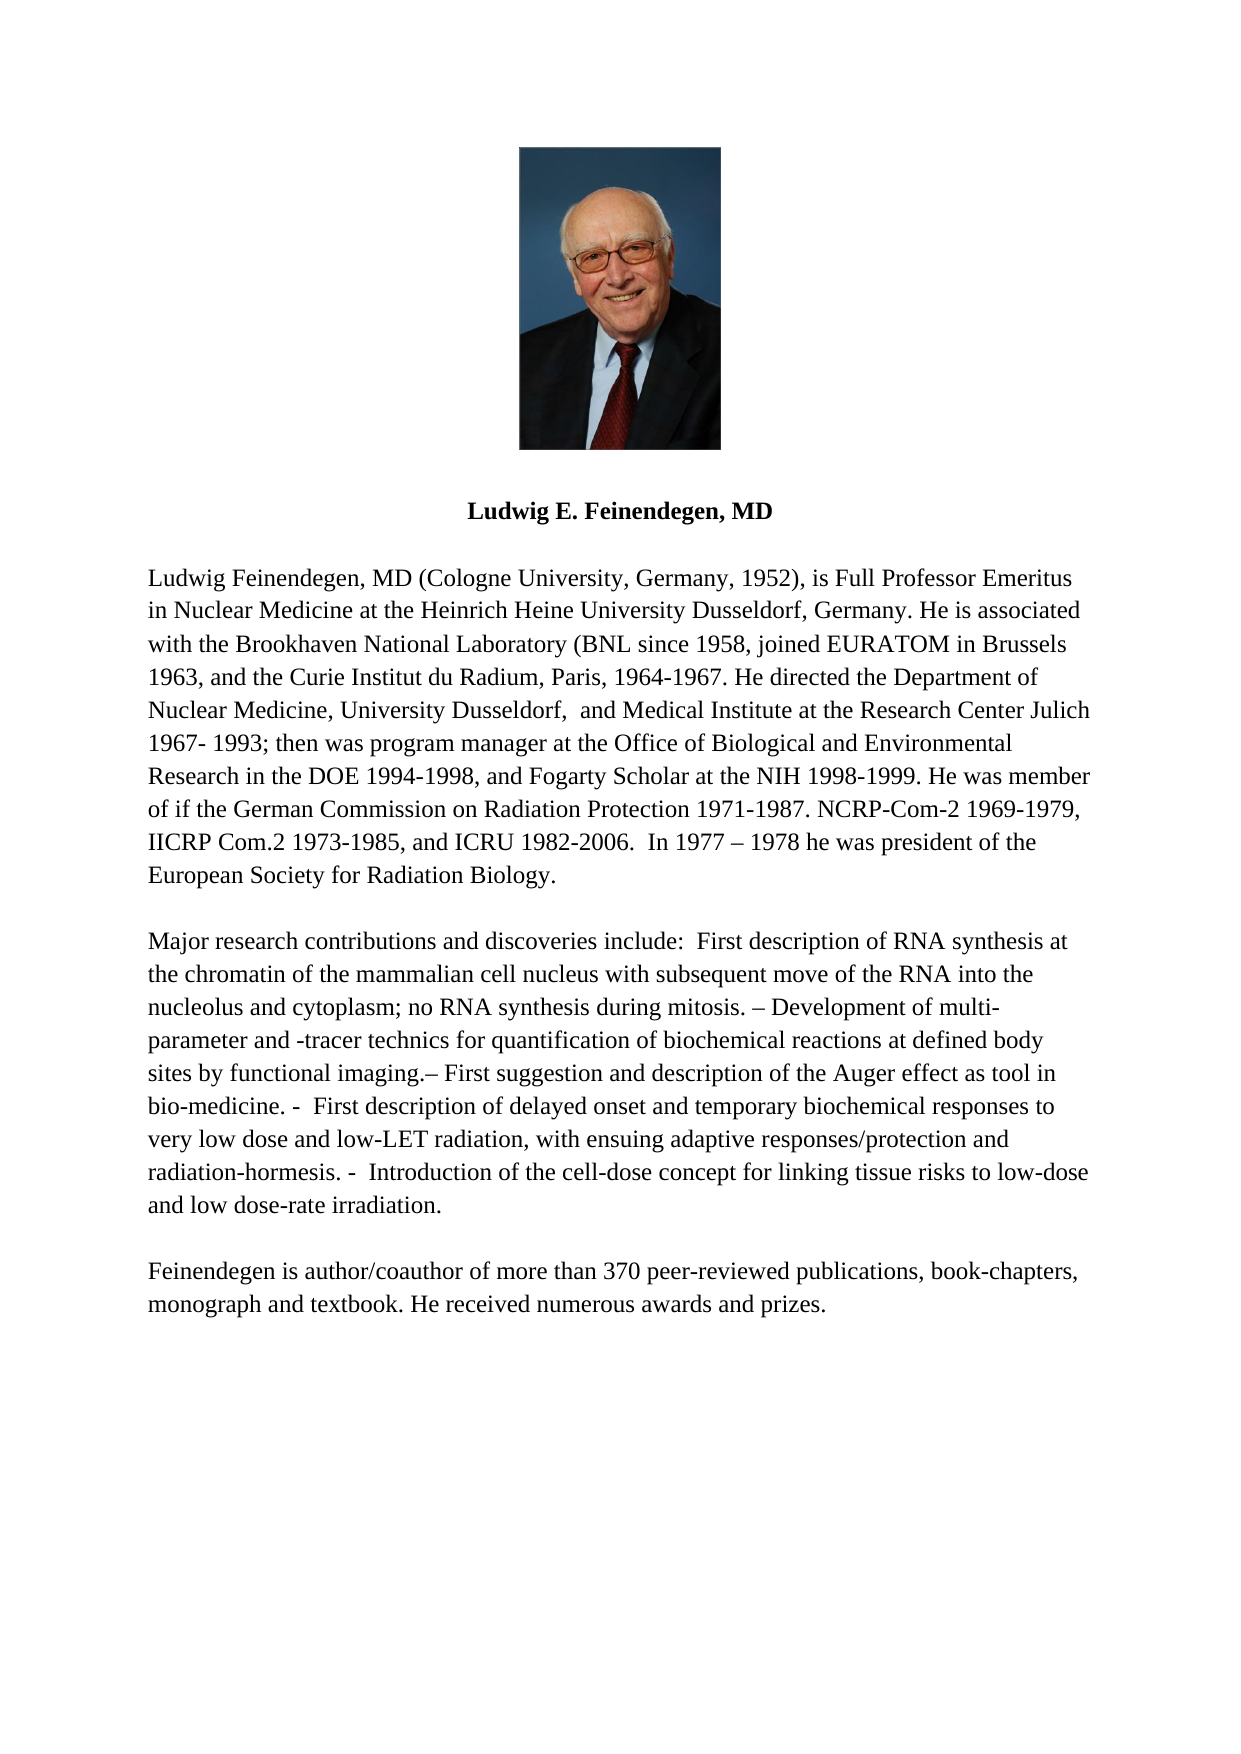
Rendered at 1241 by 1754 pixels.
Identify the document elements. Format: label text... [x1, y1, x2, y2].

text Major research contributions and discoveries include: First description of RNA synthesis at the chromatin of the mammalian cell nucleus with subsequent move of the RNA into the nucleolus and cytoplasm; no RNA synthesis during mitosis. – Development of multi-parameter and -tracer technics for quantification of biochemical reactions at defined body sites by functional imaging.– First suggestion and description of the Auger effect as tool in bio-medicine. - First description of delayed onset and temporary biochemical responses to very low dose and low-LET radiation, with ensuing adaptive responses/protection and radiation-hormesis. - Introduction of the cell-dose concept for linking tissue risks to low-dose and low dose-rate irradiation. [148, 926, 1093, 1219]
text Feinendegen is author/coauthor of more than 370 peer-reviewed publications, book-chapters, monograph and textbook. He received numerous awards and prizes. [148, 1256, 1093, 1318]
picture [519, 147, 721, 450]
text Ludwig Feinendegen, MD (Cologne University, Germany, 1952), is Full Professor Emeritus in Nuclear Medicine at the Heinrich Heine University Dusseldorf, Germany. He is associated with the Brookhaven National Laboratory (BNL since 1958, joined EURATOM in Brussels 1963, and the Curie Institut du Radium, Paris, 1964-1967. He directed the Department of Nuclear Medicine, University Dusseldorf, and Medical Institute at the Research Center Julich 1967- 1993; then was program manager at the Office of Biological and Environmental Research in the DOE 1994-1998, and Fogarty Scholar at the NIH 1998-1999. He was member of if the German Commission on Radiation Protection 1971-1987. NCRP-Com-2 1969-1979, IICRP Com.2 1973-1985, and ICRU 1982-2006. In 1977 – 1978 he was president of the European Society for Radiation Biology. [148, 563, 1093, 888]
text Ludwig E. Feinendegen, MD [148, 488, 1093, 525]
